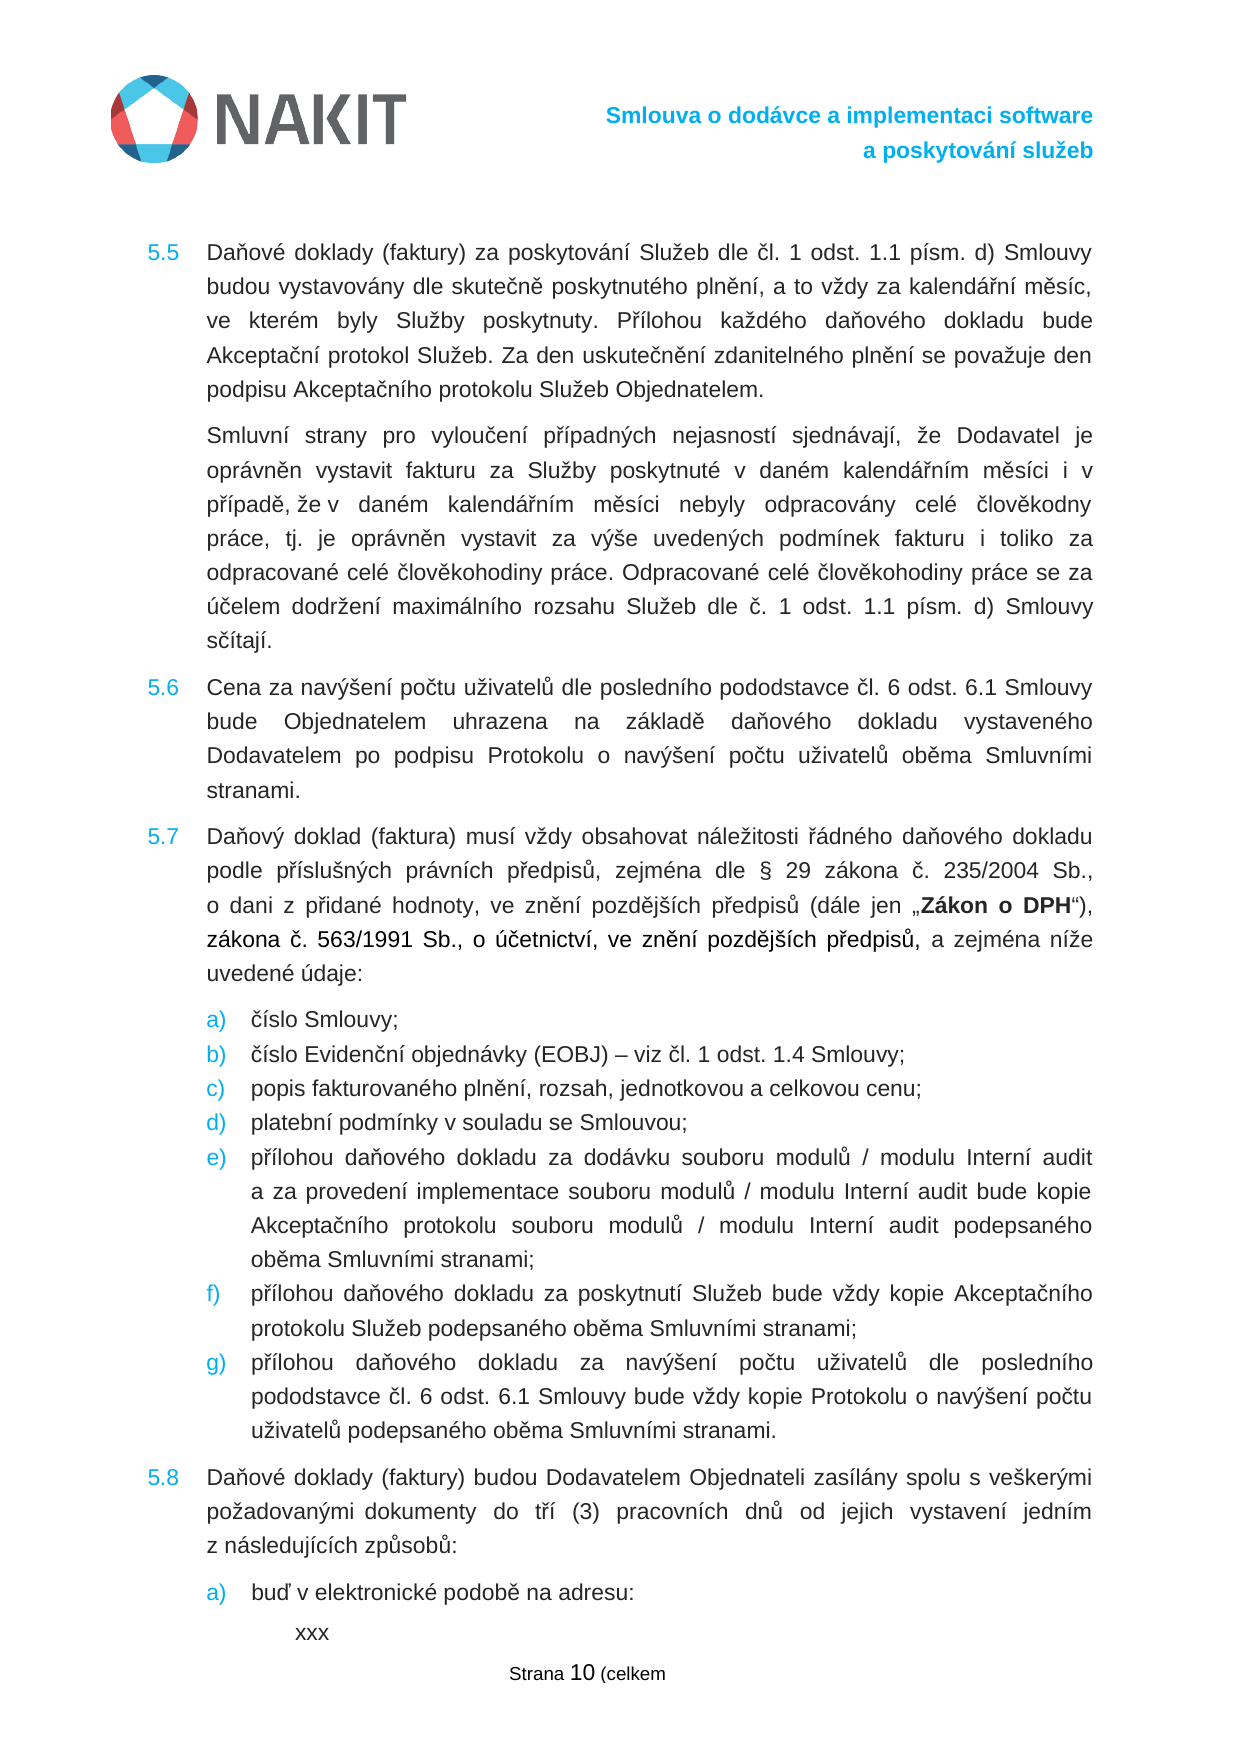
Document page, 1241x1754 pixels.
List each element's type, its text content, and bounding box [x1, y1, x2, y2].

picture [111, 75, 407, 163]
list buď v elektronické podobě na adresu: xxx [206, 1579, 635, 1645]
list popis fakturovaného plnění, rozsah, jednotkovou a celkovou cenu; [206, 1075, 1178, 1101]
list Daňové doklady (faktury) budou Dodavatelem Objednateli zasílány spolu s veškerými požadovanými dokumenty do tří (3) pracovních dnů od jejich vystavení jedním z následujících způsobů: [147, 1464, 1093, 1558]
list Cena za navýšení počtu uživatelů dle posledního pododstavce čl. 6 odst. 6.1 Smlouvy bude Objednatelem uhrazena na základě daňového dokladu vystaveného Dodavatelem po podpisu Protokolu o navýšení počtu uživatelů oběma Smluvními stranami. [147, 674, 1093, 803]
list Daňový doklad (faktura) musí vždy obsahovat náležitosti řádného daňového dokladu podle příslušných právních předpisů, zejména dle § 29 zákona č. 235/2004 Sb., o dani z přidané hodnoty, ve znění pozdějších předpisů (dále jen „Zákon o DPH“), zákona č. 563/1991 Sb., o účetnictví, ve znění pozdějších předpisů, a zejména níže uvedené údaje: [147, 823, 1093, 986]
list platební podmínky v souladu se Smlouvou; [206, 1109, 1178, 1136]
list číslo Smlouvy; [206, 1006, 1178, 1033]
list číslo Evidenční objednávky (EOBJ) – viz čl. 1 odst. 1.4 Smlouvy; [206, 1041, 1178, 1067]
list Daňové doklady (faktury) za poskytování Služeb dle čl. 1 odst. 1.1 písm. d) Smlouvy budou vystavovány dle skutečně poskytnutého plnění, a to vždy za kalendářní měsíc, ve kterém byly Služby poskytnuty. Přílohou každého daňového dokladu bude Akceptační protokol Služeb. Za den uskutečnění zdanitelného plnění se považuje den podpisu Akceptačního protokolu Služeb Objednatelem. [147, 239, 1093, 402]
list přílohou daňového dokladu za navýšení počtu uživatelů dle posledního pododstavce čl. 6 odst. 6.1 Smlouvy bude vždy kopie Protokolu o navýšení počtu uživatelů podepsaného oběma Smluvními stranami. [206, 1349, 1093, 1443]
list přílohou daňového dokladu za dodávku souboru modulů / modulu Interní audit a za provedení implementace souboru modulů / modulu Interní audit bude kopie Akceptačního protokolu souboru modulů / modulu Interní audit podepsaného oběma Smluvními stranami; [206, 1143, 1093, 1272]
list přílohou daňového dokladu za poskytnutí Služeb bude vždy kopie Akceptačního protokolu Služeb podepsaného oběma Smluvními stranami; [206, 1280, 1093, 1341]
text Smluvní strany pro vyloučení případných nejasností sjednávají, že Dodavatel je oprávněn vystavit fakturu za Služby poskytnuté v daném kalendářním měsíci i v případě, že v daném kalendářním měsíci nebyly odpracovány celé člověkodny práce, tj. je oprávněn vystavit za výše uvedených podmínek fakturu i toliko za odpracované celé člověkohodiny práce. Odpracované celé člověkohodiny práce se za účelem dodržení maximálního rozsahu Služeb dle č. 1 odst. 1.1 písm. d) Smlouvy sčítají. [206, 422, 1093, 654]
